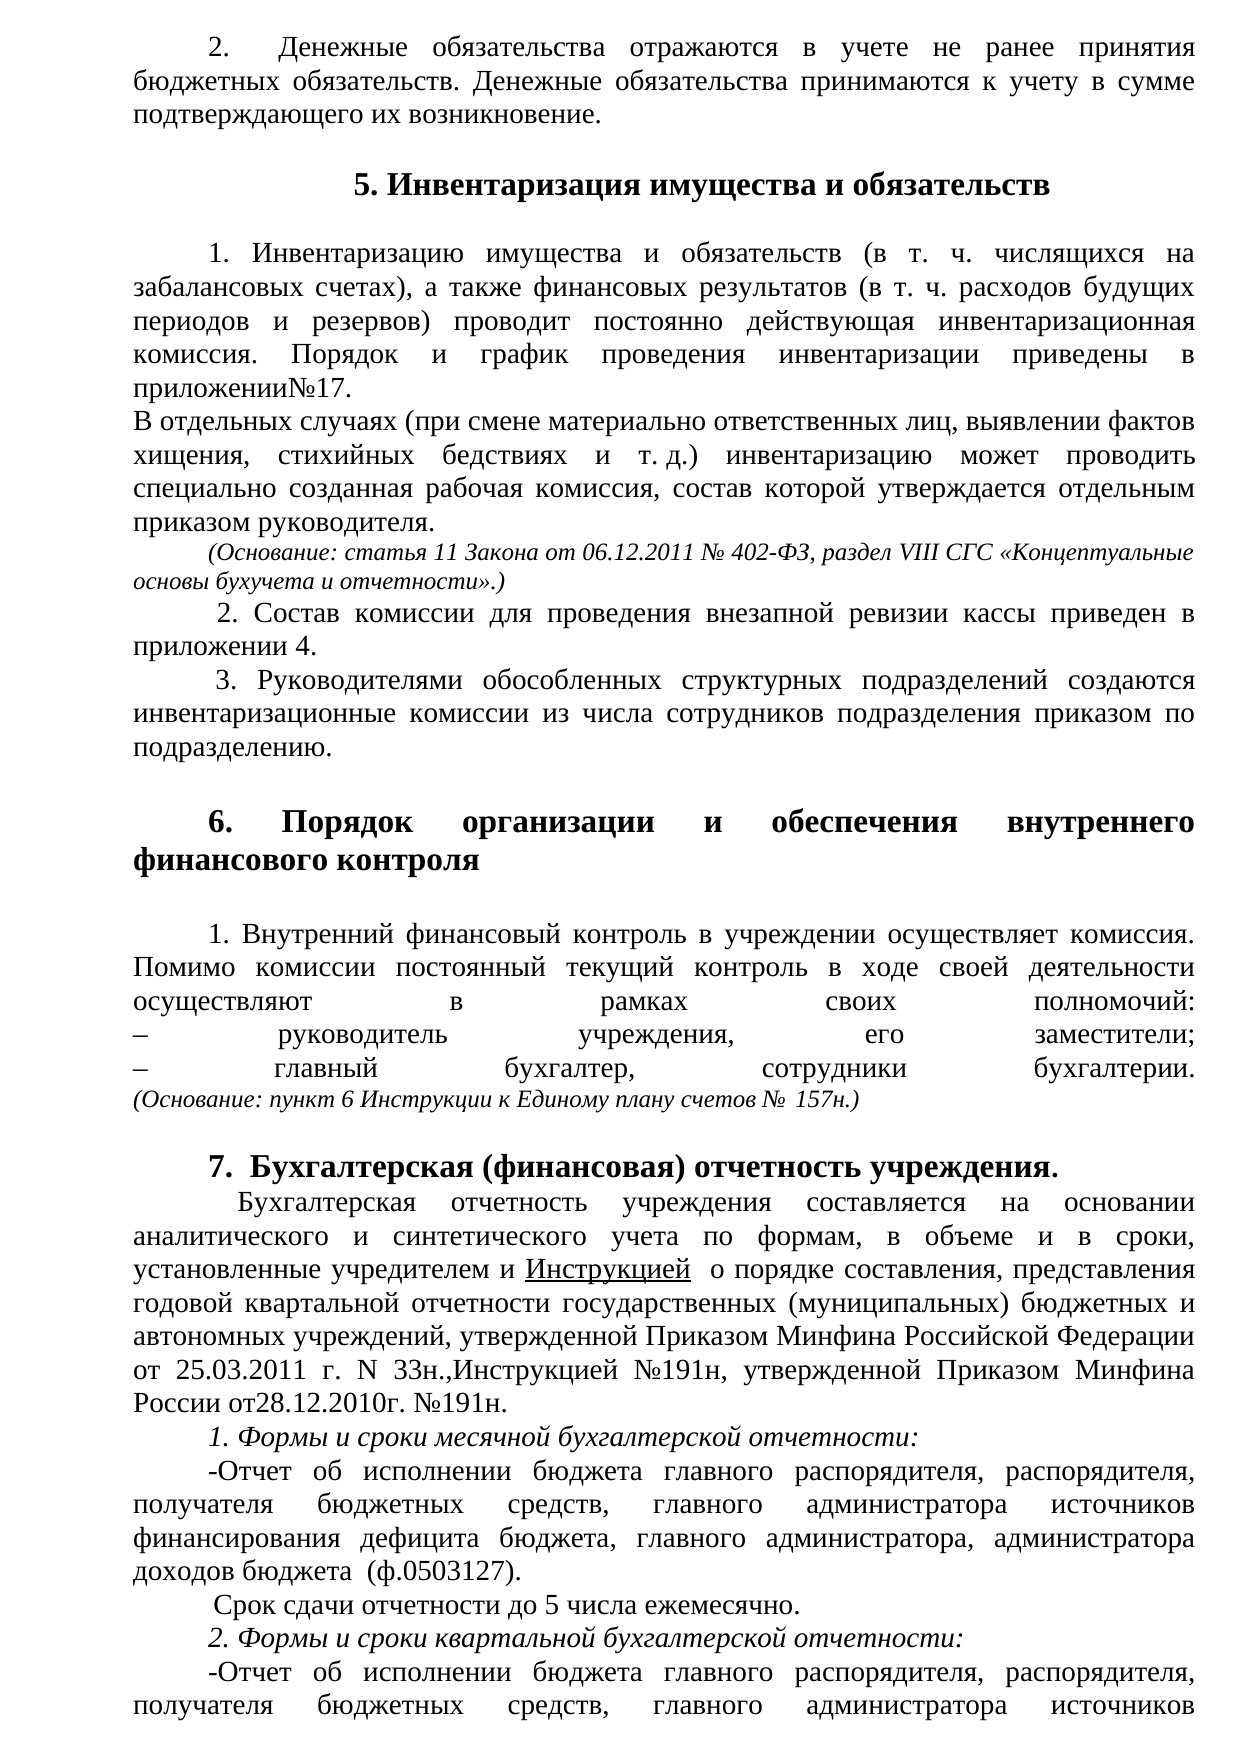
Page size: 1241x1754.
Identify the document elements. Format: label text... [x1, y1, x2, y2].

text 1. Инвентаризацию имущества и обязательств (в т. ч. числящихся на забалансовых счетах), а также финансовых результатов (в т. ч. расходов будущих периодов и резервов) проводит постоянно действующая инвентаризационная комиссия. Порядок и график проведения инвентаризации приведены в приложении№17. В отдельных случаях (при смене материально ответственных лиц, выявлении фактов хищения, стихийных бедствиях и т. д.) инвентаризацию может проводить специально созданная рабочая комиссия, состав которой утверждается отдельным приказом руководителя. [133, 236, 1196, 537]
text 7. Бухгалтерская (финансовая) отчетность учреждения. [133, 1146, 1196, 1184]
text 2. Состав комиссии для проведения внезапной ревизии кассы приведен в приложении 4. [133, 595, 1196, 662]
text 2. Денежные обязательства отражаются в учете не ранее принятия бюджетных обязательств. Денежные обязательства принимаются к учету в сумме подтверждающего их возникновение. [133, 29, 1196, 130]
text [133, 1654, 1196, 1721]
text 5. Инвентаризация имущества и обязательств [133, 164, 1196, 202]
text 1. Формы и сроки месячной бухгалтерской отчетности: [133, 1419, 1196, 1453]
text 3. Руководителями обособленных структурных подразделений создаются инвентаризационные комиссии из числа сотрудников подразделения приказом по подразделению. [133, 662, 1196, 763]
text 6. Порядок организации и обеспечения внутреннего финансового контроля [133, 801, 1196, 878]
text Срок сдачи отчетности до 5 числа ежемесячно. [133, 1587, 1196, 1620]
text (Основание: статья 11 Закона от 06.12.2011 № 402-ФЗ, раздел VIII СГС «Концептуальные основы бухучета и отчетности».) [133, 537, 1196, 595]
text Бухгалтерская отчетность учреждения составляется на основании аналитического и синтетического учета по формам, в объеме и в сроки, установленные учредителем и Инструкцией о порядке составления, представления годовой квартальной отчетности государственных (муниципальных) бюджетных и автономных учреждений, утвержденной Приказом Минфина Российской Федерации от 25.03.2011 г. N 33н.,Инструкцией №191н, утвержденной Приказом Минфина России от28.12.2010г. №191н. [133, 1184, 1196, 1419]
text 1. Внутренний финансовый контроль в учреждении осуществляет комиссия. Помимо комиссии постоянный текущий контроль в ходе своей деятельности осуществляют в рамках своих полномочий: – руководитель учреждения, его заместители; – главный бухгалтер, сотрудники бухгалтерии. (Основание: пункт 6 Инструкции к Единому плану счетов № 157н.) [133, 916, 1196, 1112]
text -Отчет об исполнении бюджета главного распорядителя, распорядителя, получателя бюджетных средств, главного администратора источников финансирования дефицита бюджета, главного администратора, администратора доходов бюджета (ф.0503127). [133, 1453, 1196, 1587]
text 2. Формы и сроки квартальной бухгалтерской отчетности: [133, 1620, 1196, 1654]
